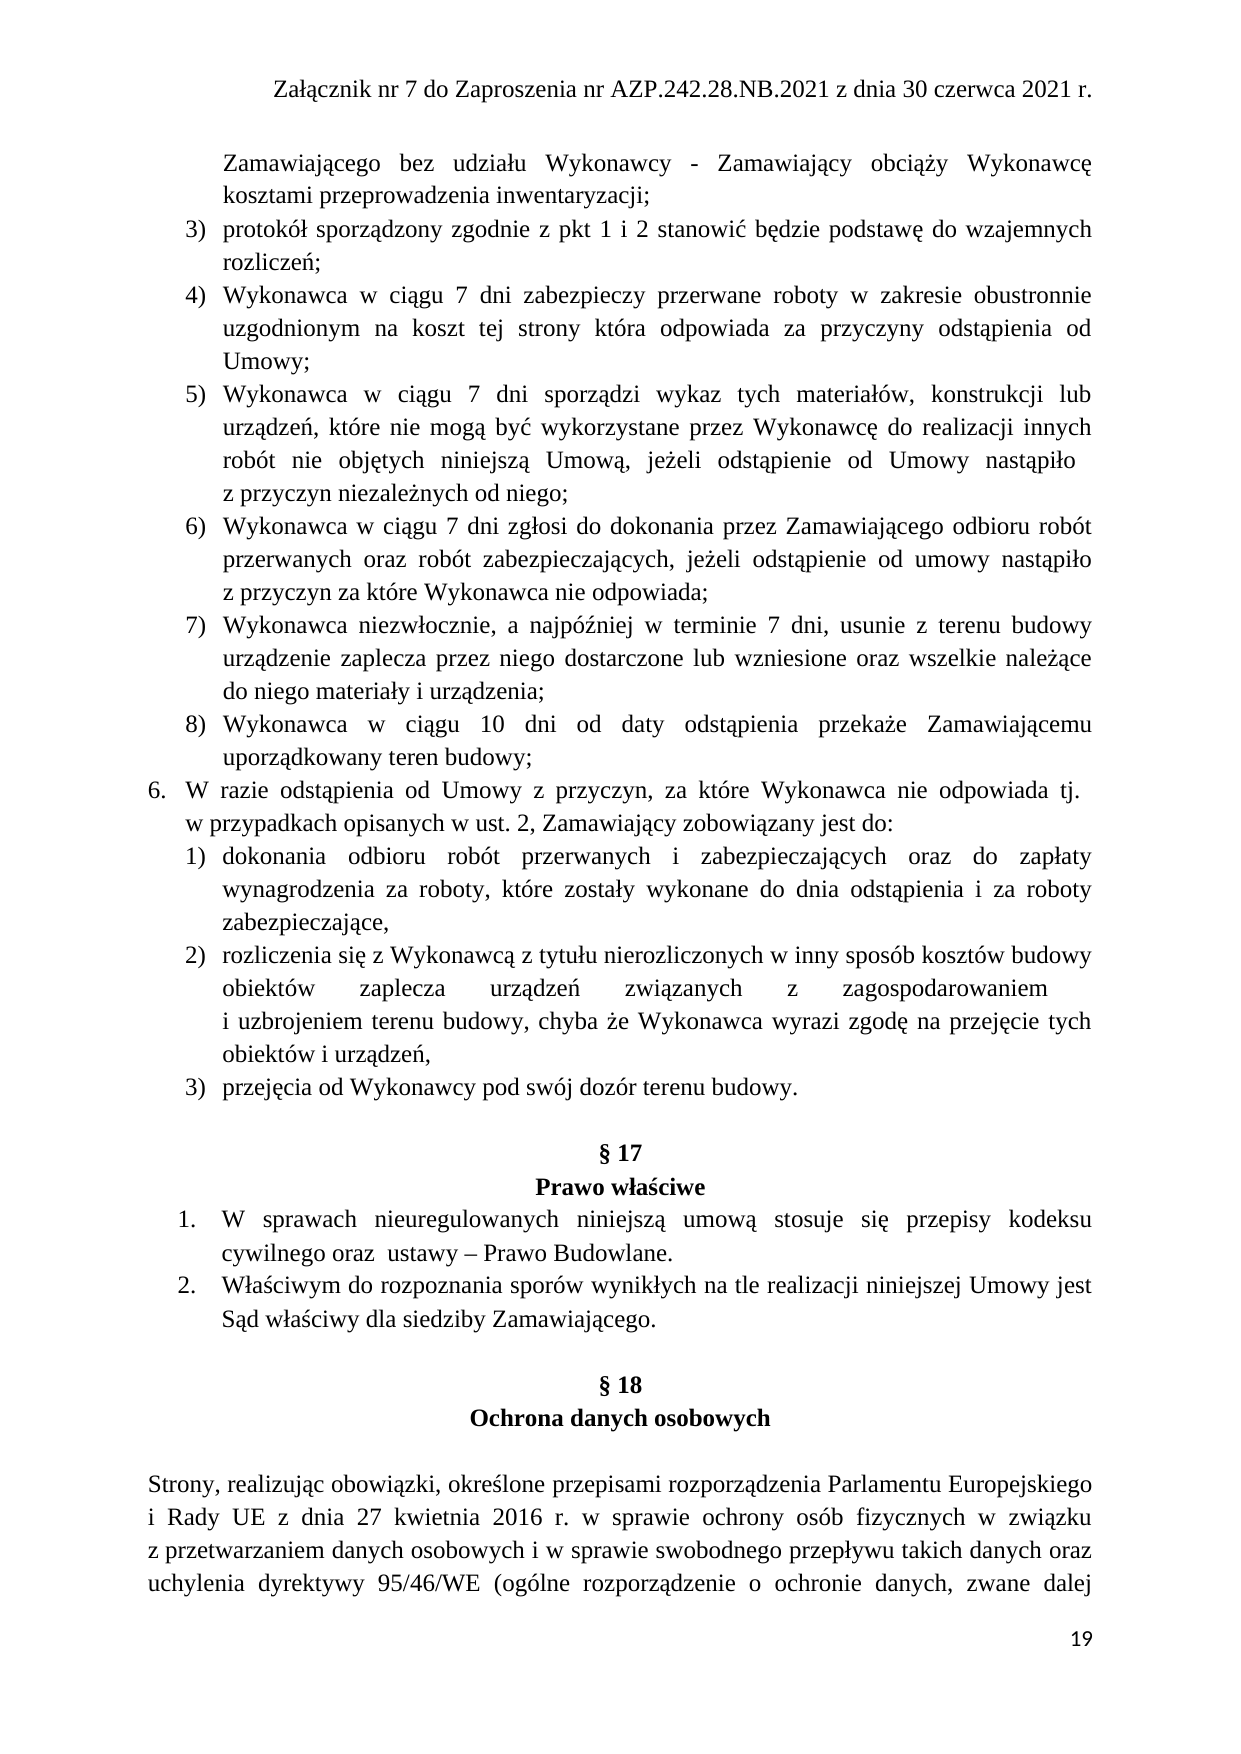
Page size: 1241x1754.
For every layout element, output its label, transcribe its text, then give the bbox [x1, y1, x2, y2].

list Właściwym do rozpoznania sporów wynikłych na tle realizacji niniejszej Umowy jest Sąd właściwy dla siedziby Zamawiającego. [177, 1271, 1093, 1332]
text Ochrona danych osobowych [148, 1403, 1093, 1431]
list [185, 148, 1093, 209]
text Prawo właściwe [148, 1172, 1093, 1200]
list Wykonawca w ciągu 7 dni zabezpieczy przerwane roboty w zakresie obustronnie uzgodnionym na koszt tej strony która odpowiada za przyczyny odstąpienia od Umowy; [185, 280, 1093, 374]
list Wykonawca w ciągu 7 dni sporządzi wykaz tych materiałów, konstrukcji lub urządzeń, które nie mogą być wykorzystane przez Wykonawcę do realizacji innych robót nie objętych niniejszą Umową, jeżeli odstąpienie od Umowy nastąpiło z przyczyn niezależnych od niego; [185, 379, 1093, 507]
list rozliczenia się z Wykonawcą z tytułu nierozliczonych w inny sposób kosztów budowy obiektów zaplecza urządzeń związanych z zagospodarowaniem i uzbrojeniem terenu budowy, chyba że Wykonawca wyrazi zgodę na przejęcie tych obiektów i urządzeń, [185, 940, 1093, 1068]
list przejęcia od Wykonawcy pod swój dozór terenu budowy. [185, 1072, 1093, 1101]
list W sprawach nieuregulowanych niniejszą umową stosuje się przepisy kodeksu cywilnego oraz ustawy – Prawo Budowlane. [177, 1204, 1093, 1266]
list dokonania odbioru robót przerwanych i zabezpieczających oraz do zapłaty wynagrodzenia za roboty, które zostały wykonane do dnia odstąpienia i za roboty zabezpieczające, [185, 841, 1093, 936]
list Wykonawca w ciągu 7 dni zgłosi do dokonania przez Zamawiającego odbioru robót przerwanych oraz robót zabezpieczających, jeżeli odstąpienie od umowy nastąpiło z przyczyn za które Wykonawca nie odpowiada; [185, 511, 1093, 606]
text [148, 1469, 1093, 1597]
list W razie odstąpienia od Umowy z przyczyn, za które Wykonawca nie odpowiada tj. w przypadkach opisanych w ust. 2, Zamawiający zobowiązany jest do: [148, 775, 1093, 837]
text § 17 [148, 1138, 1093, 1167]
list Wykonawca w ciągu 10 dni od daty odstąpienia przekaże Zamawiającemu uporządkowany teren budowy; [185, 709, 1093, 771]
text § 18 [148, 1370, 1093, 1398]
list protokół sporządzony zgodnie z pkt 1 i 2 stanowić będzie podstawę do wzajemnych rozliczeń; [185, 214, 1093, 275]
list Wykonawca niezwłocznie, a najpóźniej w terminie 7 dni, usunie z terenu budowy urządzenie zaplecza przez niego dostarczone lub wzniesione oraz wszelkie należące do niego materiały i urządzenia; [185, 610, 1093, 705]
